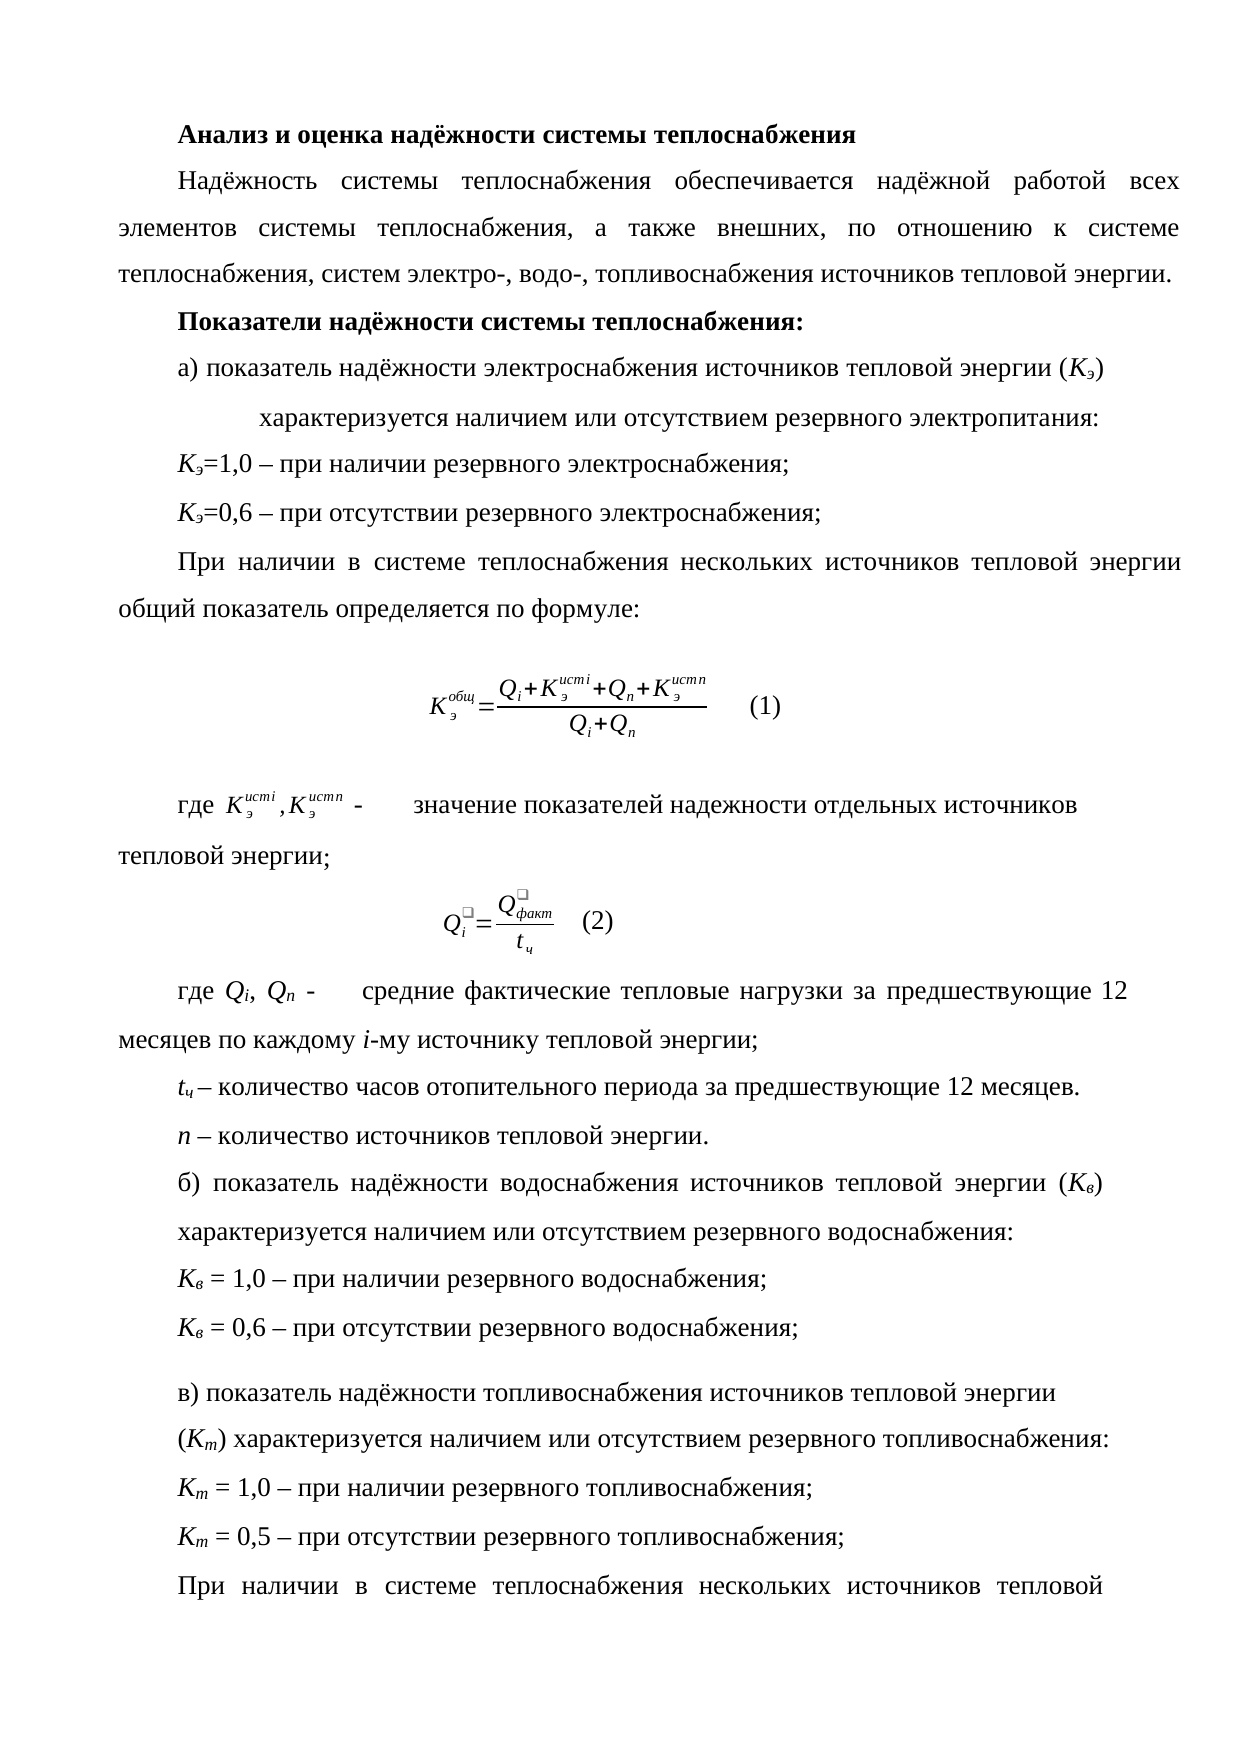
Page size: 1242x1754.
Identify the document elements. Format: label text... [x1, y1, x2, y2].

text (2) [369, 889, 1181, 957]
text Kэ=1,0 – при наличии резервного электроснабжения; [118, 447, 1181, 481]
text где Qi, Qn - средние фактические тепловые нагрузки за предшествующие 12 месяцев по каждому i-му источнику тепловой энергии; [118, 974, 1181, 1054]
text (Кт) характеризуется наличием или отсутствием резервного топливоснабжения: [118, 1422, 1181, 1456]
text б) показатель надёжности водоснабжения источников тепловой энергии (Кв) [118, 1166, 1181, 1200]
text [118, 1554, 1181, 1601]
text Kэ=0,6 – при отсутствии резервного электроснабжения; [118, 496, 1181, 530]
text Показатели надёжности системы теплоснабжения: [118, 306, 1181, 337]
text Кв = 0,6 – при отсутствии резервного водоснабжения; [118, 1311, 1181, 1344]
text tч – количество часов отопительного периода за предшествующие 12 месяцев. [118, 1070, 1181, 1104]
text Надёжность системы теплоснабжения обеспечивается надёжной работой всех элементов системы теплоснабжения, а также внешних, по отношению к системе теплоснабжения, систем электро-, водо-, топливоснабжения источников тепловой энергии. [118, 164, 1181, 289]
text (1) [354, 670, 1181, 740]
text где - значение показателей надежности отдельных источников тепловой энергии; [118, 787, 1181, 872]
text Кт = 1,0 – при наличии резервного топливоснабжения; [118, 1471, 1181, 1505]
text характеризуется наличием или отсутствием резервного водоснабжения: [118, 1215, 1181, 1246]
text Анализ и оценка надёжности системы теплоснабжения [118, 118, 1181, 149]
text При наличии в системе теплоснабжения нескольких источников тепловой энергии общий показатель определяется по формуле: [118, 530, 1181, 623]
text в) показатель надёжности топливоснабжения источников тепловой энергии [118, 1376, 1181, 1407]
text характеризуется наличием или отсутствием резервного электропитания: [118, 401, 1181, 432]
text а) показатель надёжности электроснабжения источников тепловой энергии (Kэ) [118, 351, 1181, 385]
text Кв = 1,0 – при наличии резервного водоснабжения; [118, 1262, 1181, 1295]
text n – количество источников тепловой энергии. [118, 1119, 1181, 1151]
text Кт = 0,5 – при отсутствии резервного топливоснабжения; [118, 1520, 1181, 1554]
